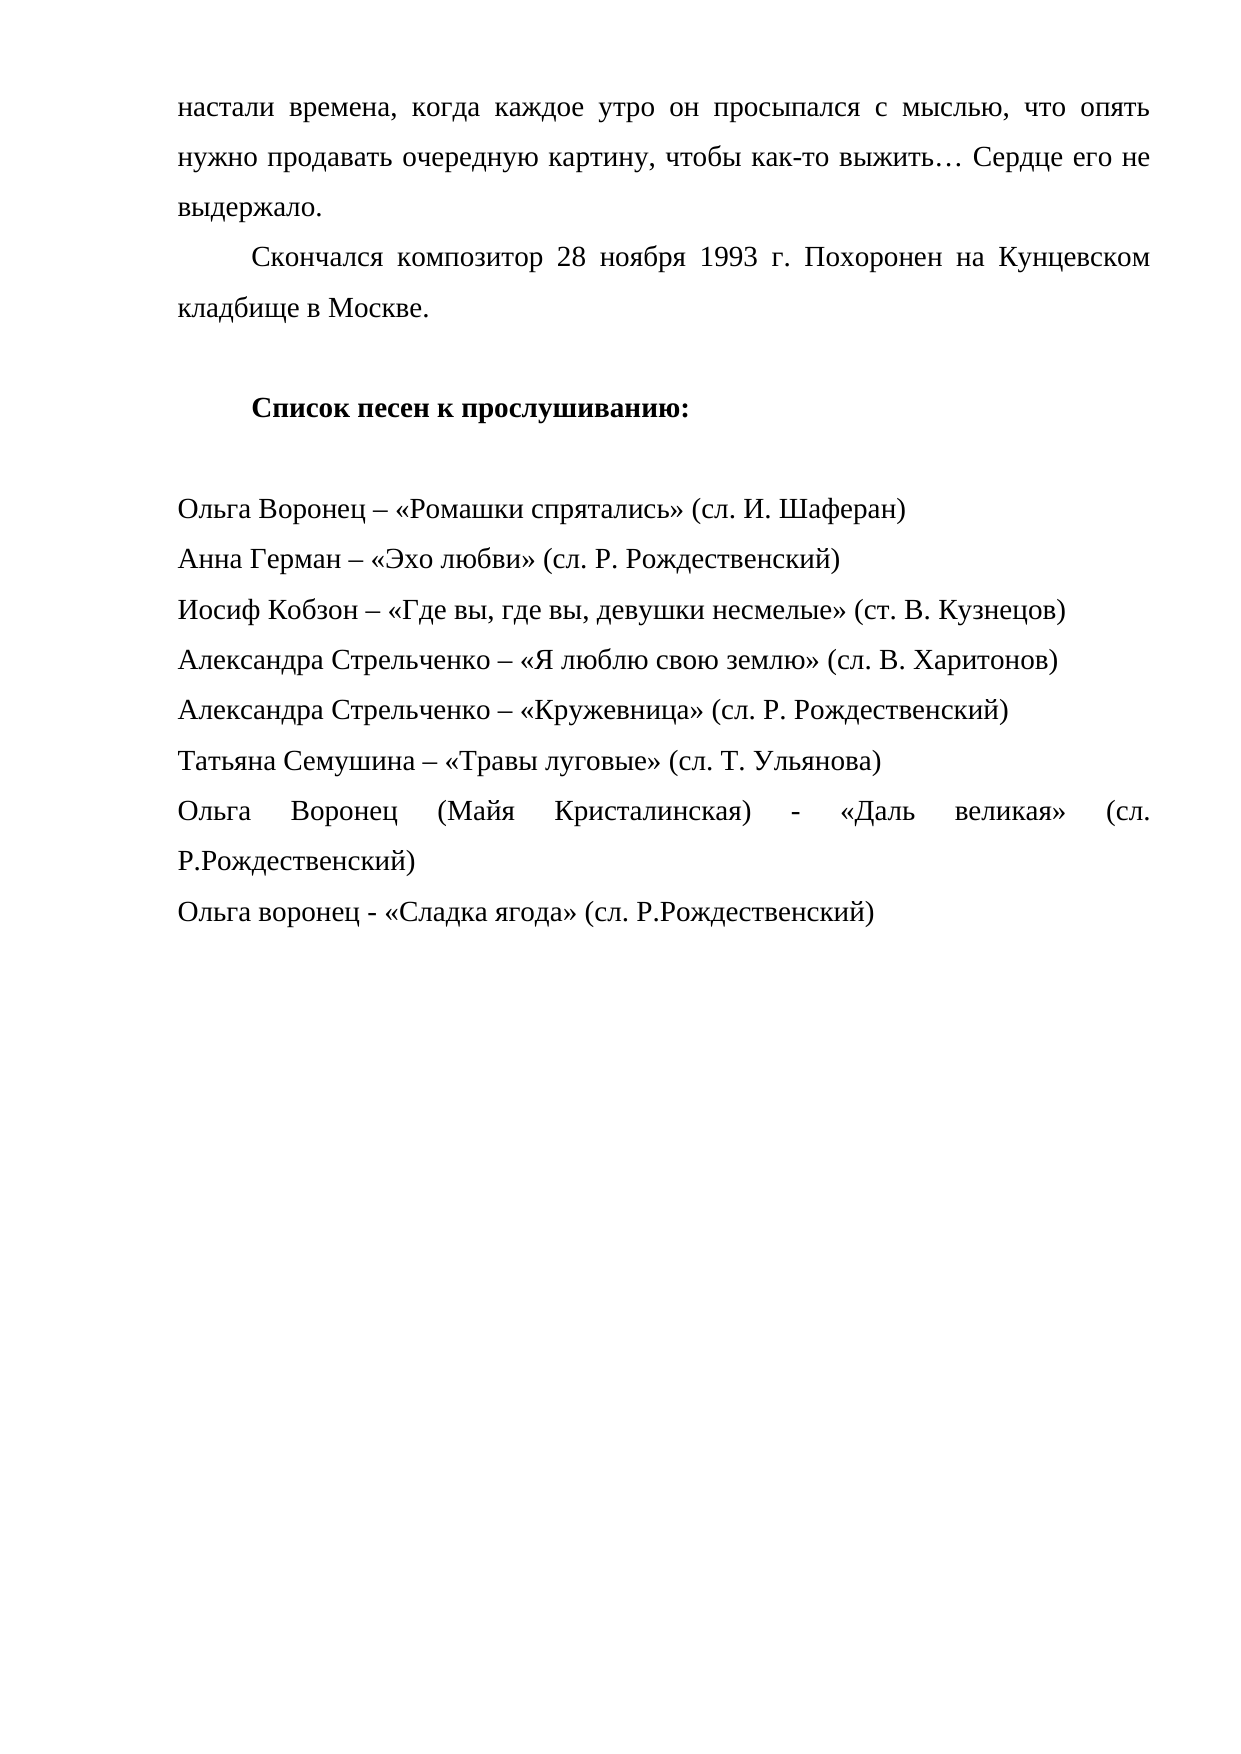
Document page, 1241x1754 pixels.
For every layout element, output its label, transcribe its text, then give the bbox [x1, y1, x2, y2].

text Татьяна Семушина – «Травы луговые» (сл. Т. Ульянова) [177, 743, 1152, 776]
text Ольга воронец - «Сладка ягода» (сл. Р.Рождественский) [177, 894, 1152, 927]
text Александра Стрельченко – «Кружевница» (сл. Р. Рождественский) [177, 692, 1152, 726]
text Александра Стрельченко – «Я люблю свою землю» (сл. В. Харитонов) [177, 642, 1152, 676]
text Иосиф Кобзон – «Где вы, где вы, девушки несмелые» (ст. В. Кузнецов) [177, 592, 1152, 625]
text Ольга Воронец – «Ромашки спрятались» (сл. И. Шаферан) [177, 491, 1152, 525]
text Анна Герман – «Эхо любви» (сл. Р. Рождественский) [177, 541, 1152, 575]
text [177, 89, 1152, 223]
text Скончался композитор 28 ноября 1993 г. Похоронен на Кунцевском кладбище в Москве. [177, 239, 1152, 323]
text Ольга Воронец (Майя Кристалинская) - «Даль великая» (сл. Р.Рождественский) [177, 793, 1152, 877]
text Список песен к прослушиванию: [177, 391, 1152, 424]
